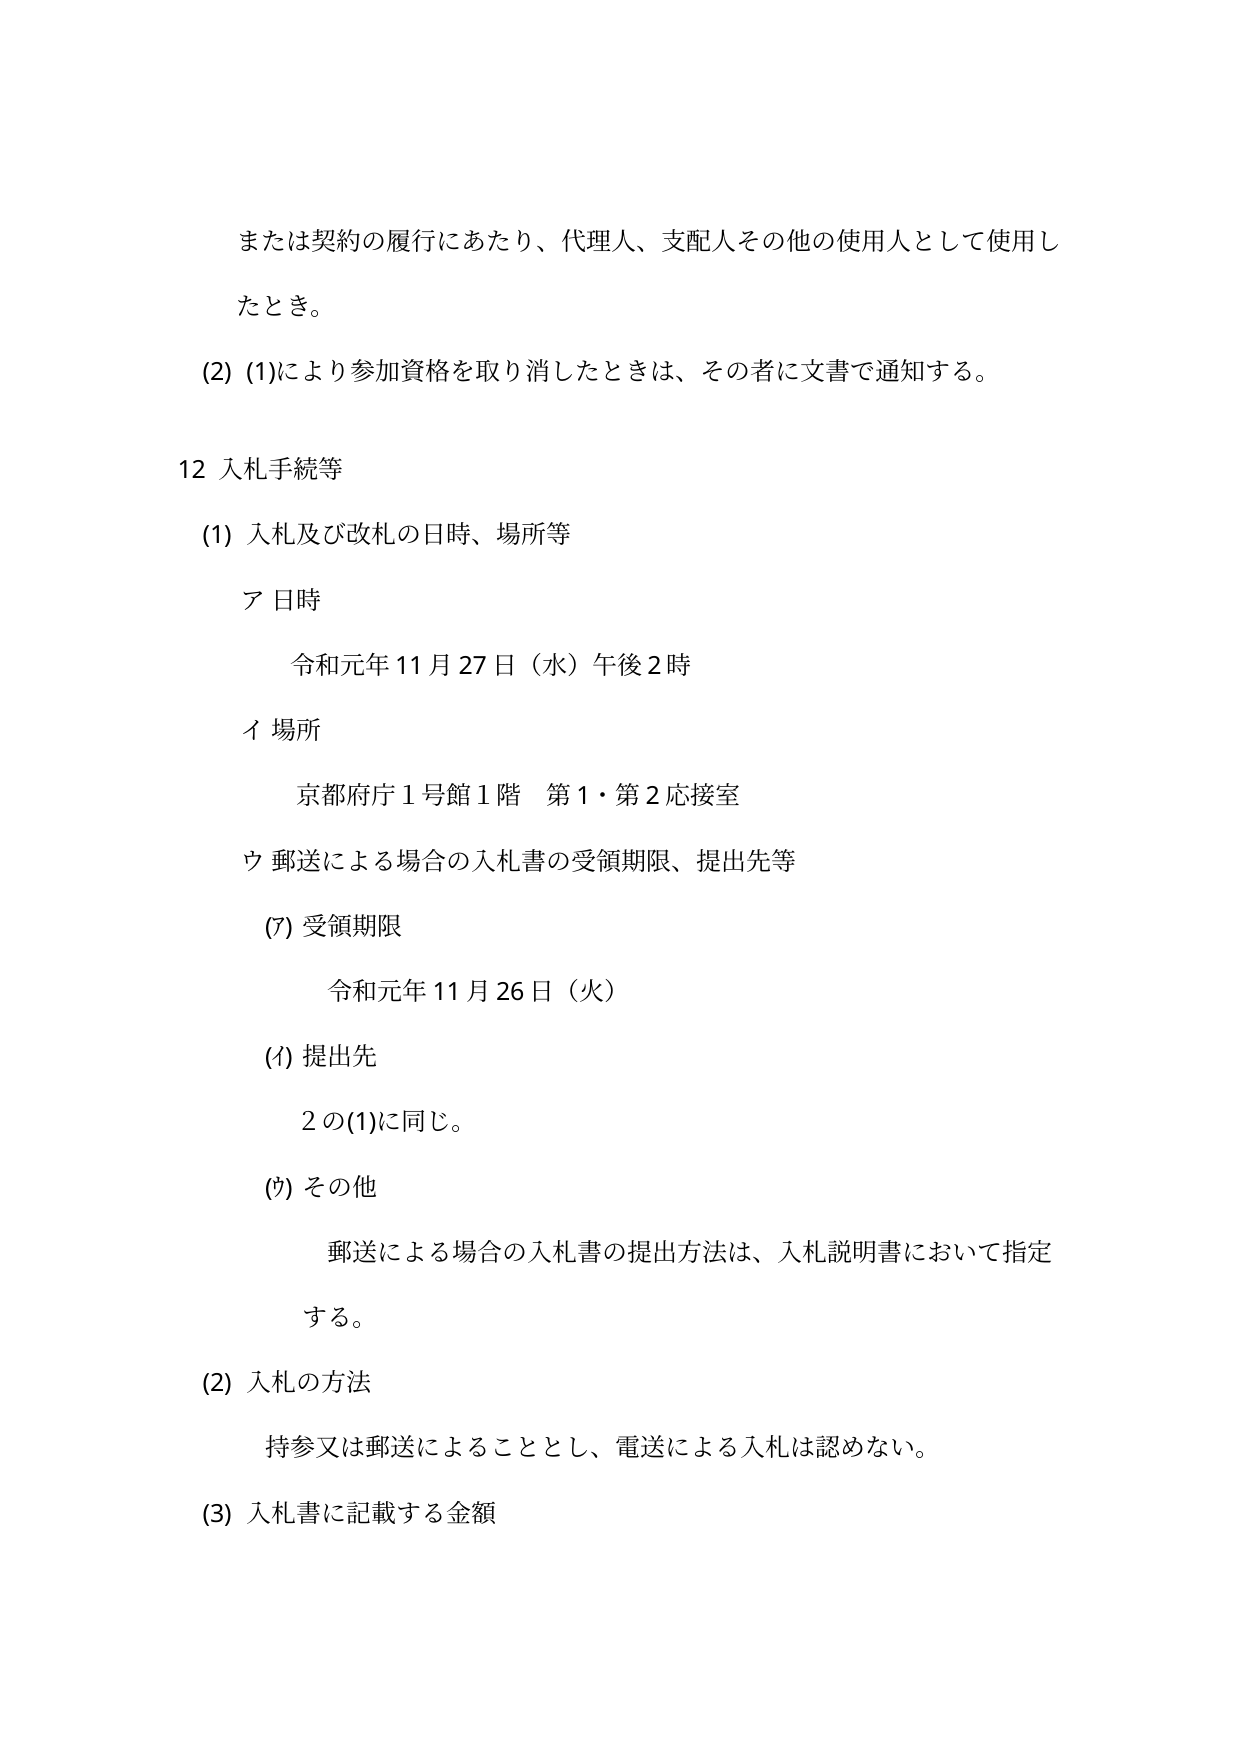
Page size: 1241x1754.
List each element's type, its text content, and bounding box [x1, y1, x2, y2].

list 提出先 [265, 1022, 1063, 1087]
text 京都府庁１号館１階 第1・第2応接室 [240, 761, 1063, 827]
list 令和元年11月26日（火） [302, 957, 1063, 1022]
list 持参又は郵送によることとし、電送による入札は認めない。 [240, 1413, 1063, 1479]
list (1)により参加資格を取り消したときは、その者に文書で通知する。 [202, 337, 1063, 403]
list 受領期限 [265, 892, 1063, 957]
list 入札書に記載する金額 [202, 1479, 1063, 1544]
text ア 日時 [240, 566, 1063, 631]
text ウ 郵送による場合の入札書の受領期限、提出先等 [240, 827, 1063, 892]
text イ 場所 [240, 696, 1063, 761]
list ２の(1)に同じ。 [240, 1087, 1063, 1153]
list 郵送による場合の入札書の提出方法は、入札説明書において指定する。 [302, 1218, 1063, 1348]
list 12 入札手続等 [177, 435, 1063, 501]
list その他 [265, 1153, 1063, 1218]
list 入札の方法 [202, 1348, 1063, 1413]
list 入札及び改札の日時、場所等 [202, 501, 1063, 566]
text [221, 207, 1063, 337]
text 令和元年11月27日（水）午後2時 [240, 631, 1063, 696]
